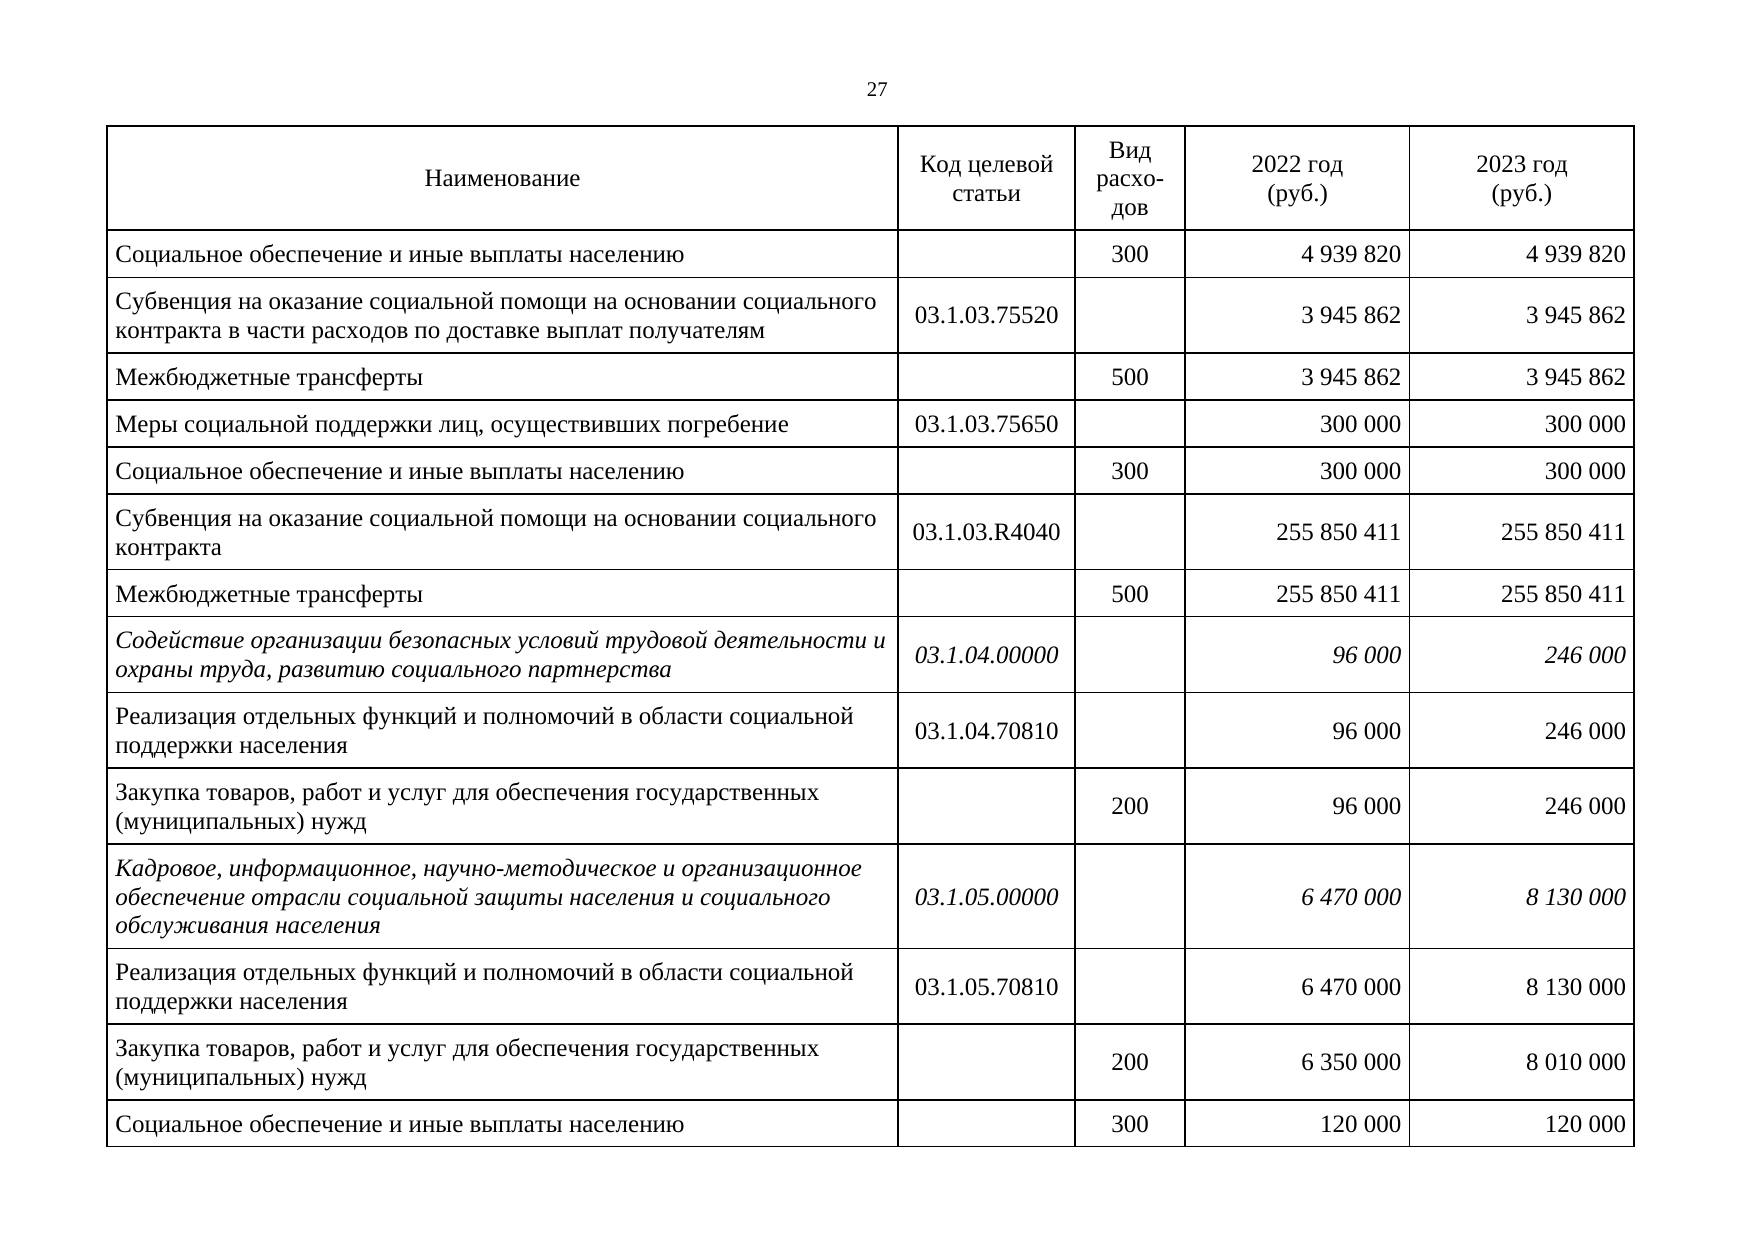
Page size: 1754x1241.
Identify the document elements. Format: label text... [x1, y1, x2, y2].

table_cell [1076, 693, 1184, 767]
table_cell Социальное обеспечение и иные выплаты населению [108, 448, 897, 493]
table_cell [899, 769, 1074, 843]
table_cell 03.1.03.75650 [899, 401, 1074, 446]
table_cell 300 000 [1410, 401, 1633, 446]
table_cell Субвенция на оказание социальной помощи на основании социального контракта [108, 495, 897, 569]
table_cell Субвенция на оказание социальной помощи на основании социального контракта в части расходов по доставке выплат получателям [108, 278, 897, 352]
table_cell 4 939 820 [1410, 231, 1633, 276]
table_cell [899, 570, 1074, 616]
table_cell Содействие организации безопасных условий трудовой деятельности и охраны труда, развитию социального партнерства [108, 617, 897, 691]
table_cell 03.1.05.00000 [899, 845, 1074, 947]
table_cell [1076, 278, 1184, 352]
table_cell 300 [1076, 1101, 1184, 1146]
table_cell 96 000 [1186, 617, 1409, 691]
table_cell 3 945 862 [1186, 278, 1409, 352]
table_cell 255 850 411 [1410, 570, 1633, 616]
table_cell Закупка товаров, работ и услуг для обеспечения государственных (муниципальных) нужд [108, 1025, 897, 1099]
table_cell [899, 1101, 1074, 1146]
table_cell 03.1.05.70810 [899, 949, 1074, 1023]
table_cell 300 000 [1410, 448, 1633, 493]
table_cell Закупка товаров, работ и услуг для обеспечения государственных (муниципальных) нужд [108, 769, 897, 843]
table_cell 300 000 [1186, 448, 1409, 493]
table_cell 6 470 000 [1186, 845, 1409, 947]
table_cell 4 939 820 [1186, 231, 1409, 276]
table_cell 8 130 000 [1410, 949, 1633, 1023]
table_cell [899, 1025, 1074, 1099]
table_cell 300 000 [1186, 401, 1409, 446]
table_cell 500 [1076, 354, 1184, 399]
table_cell 6 350 000 [1186, 1025, 1409, 1099]
table_cell [1076, 949, 1184, 1023]
table_cell 500 [1076, 570, 1184, 616]
table_cell 120 000 [1186, 1101, 1409, 1146]
table_cell Межбюджетные трансферты [108, 570, 897, 616]
table_cell 255 850 411 [1186, 570, 1409, 616]
table_cell 03.1.04.00000 [899, 617, 1074, 691]
table_header 2022 год (руб.) [1186, 127, 1409, 229]
table_cell 246 000 [1410, 769, 1633, 843]
table_cell Социальное обеспечение и иные выплаты населению [108, 1101, 897, 1146]
table_header 2023 год (руб.) [1410, 127, 1633, 229]
table_cell Реализация отдельных функций и полномочий в области социальной поддержки населения [108, 949, 897, 1023]
table_header Вид расхо-дов [1076, 127, 1184, 229]
table_cell 200 [1076, 1025, 1184, 1099]
table_cell 03.1.03.75520 [899, 278, 1074, 352]
table_cell Кадровое, информационное, научно-методическое и организационное обеспечение отрасли социальной защиты населения и социального обслуживания населения [108, 845, 897, 947]
table_header Код целевой статьи [899, 127, 1074, 229]
table_cell Реализация отдельных функций и полномочий в области социальной поддержки населения [108, 693, 897, 767]
table_cell 246 000 [1410, 693, 1633, 767]
table_cell [899, 231, 1074, 276]
table_cell 255 850 411 [1410, 495, 1633, 569]
table_cell 300 [1076, 231, 1184, 276]
table_cell 120 000 [1410, 1101, 1633, 1146]
table_cell 300 [1076, 448, 1184, 493]
table_cell 8 130 000 [1410, 845, 1633, 947]
table_cell Межбюджетные трансферты [108, 354, 897, 399]
table_cell 3 945 862 [1186, 354, 1409, 399]
table_cell Меры социальной поддержки лиц, осуществивших погребение [108, 401, 897, 446]
table_cell 8 010 000 [1410, 1025, 1633, 1099]
table_cell [1076, 845, 1184, 947]
table_cell [1076, 617, 1184, 691]
table_cell [1076, 495, 1184, 569]
table_header Наименование [108, 127, 897, 229]
table_cell 3 945 862 [1410, 278, 1633, 352]
table_cell 255 850 411 [1186, 495, 1409, 569]
table_cell 246 000 [1410, 617, 1633, 691]
table_cell 6 470 000 [1186, 949, 1409, 1023]
table_cell [899, 448, 1074, 493]
table_cell Социальное обеспечение и иные выплаты населению [108, 231, 897, 276]
table_cell 96 000 [1186, 693, 1409, 767]
table_cell [899, 354, 1074, 399]
table_cell 03.1.03.R4040 [899, 495, 1074, 569]
table_cell [1076, 401, 1184, 446]
table_cell 200 [1076, 769, 1184, 843]
table_cell 3 945 862 [1410, 354, 1633, 399]
table_cell 96 000 [1186, 769, 1409, 843]
table_cell 03.1.04.70810 [899, 693, 1074, 767]
